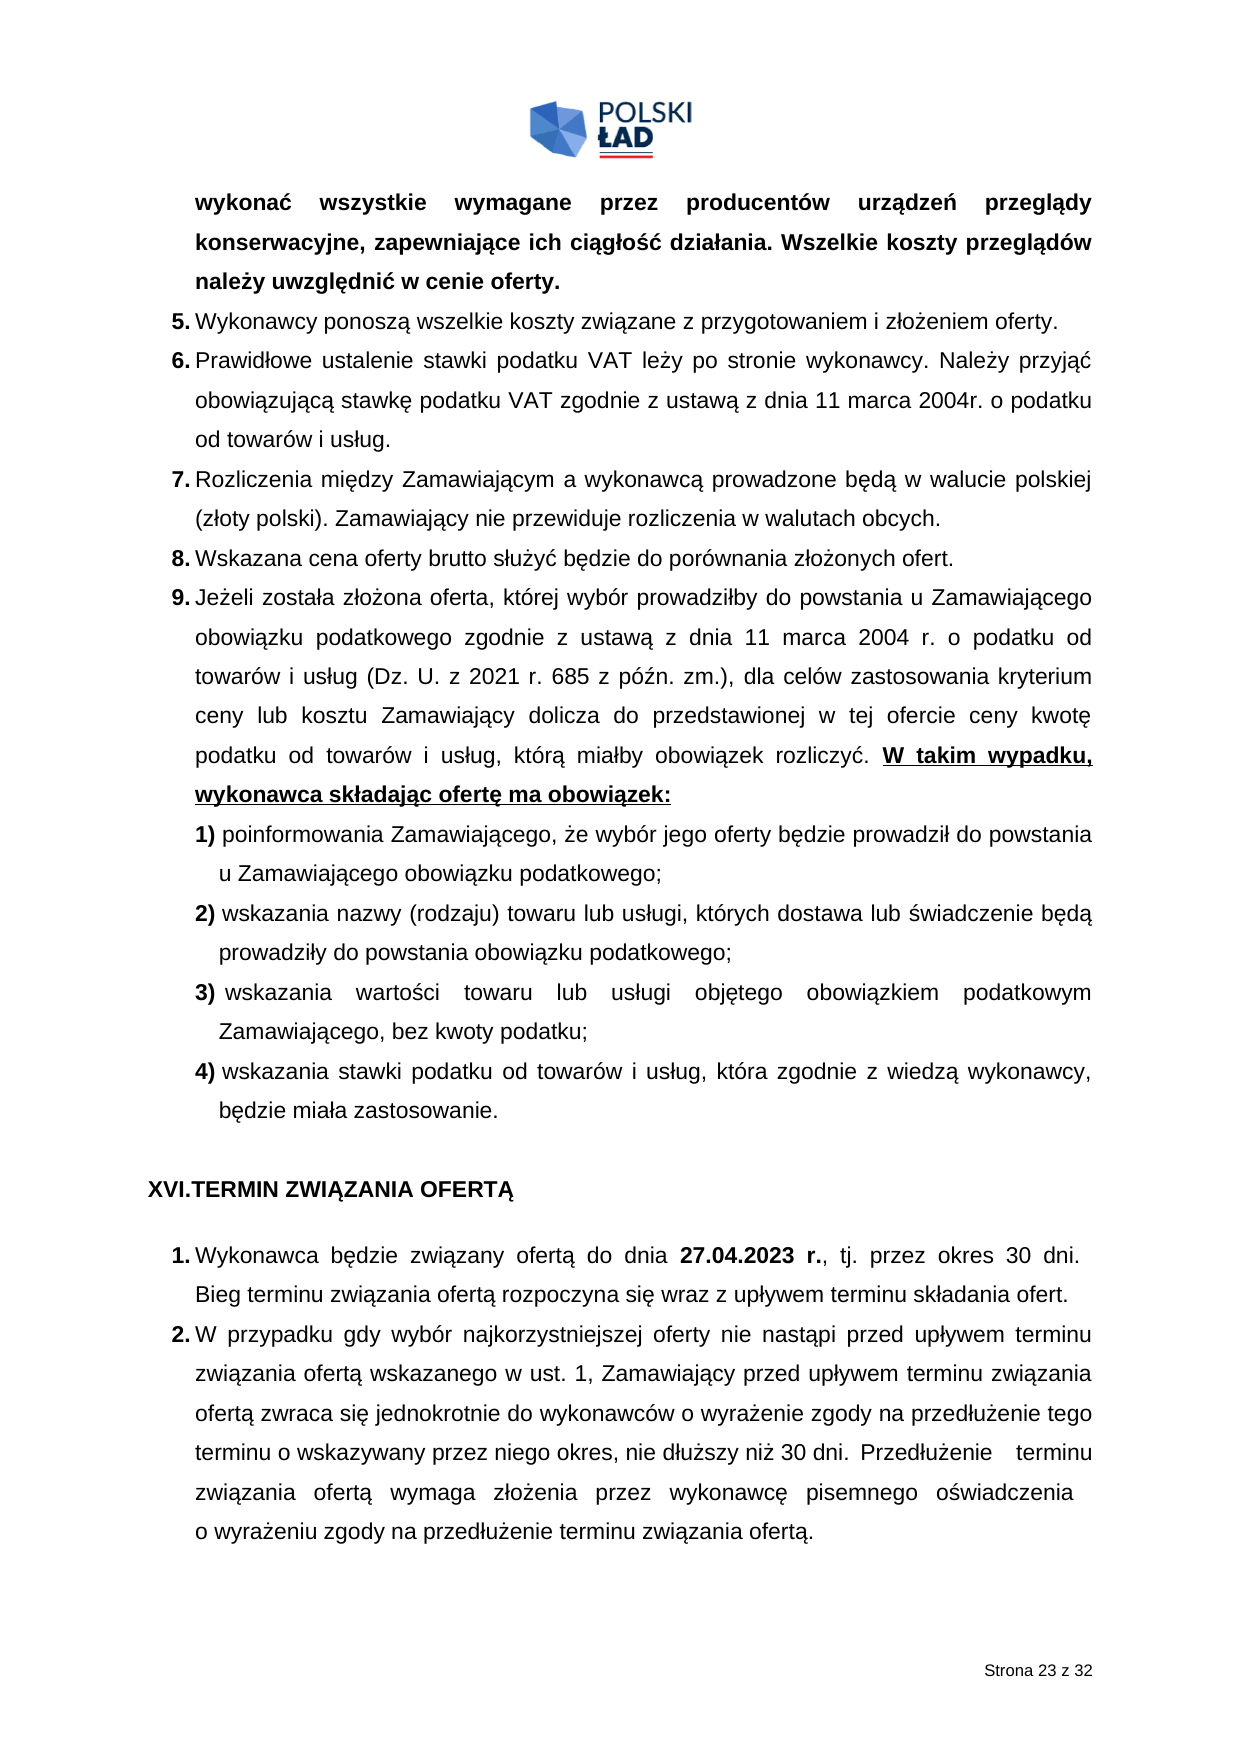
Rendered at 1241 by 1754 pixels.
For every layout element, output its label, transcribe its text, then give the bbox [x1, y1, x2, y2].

list wskazania stawki podatku od towarów i usług, która zgodnie z wiedzą wykonawcy, będzie miała zastosowanie. [195, 1058, 1092, 1123]
list Wykonawcy ponoszą wszelkie koszty związane z przygotowaniem i złożeniem oferty. [171, 308, 1092, 334]
list wskazania nazwy (rodzaju) towaru lub usługi, których dostawa lub świadczenie będą prowadziły do powstania obowiązku podatkowego; [195, 900, 1092, 966]
list Rozliczenia między Zamawiającym a wykonawcą prowadzone będą w walucie polskiej (złoty polski). Zamawiający nie przewiduje rozliczenia w walutach obcych. [171, 466, 1092, 531]
list Jeżeli została złożona oferta, której wybór prowadziłby do powstania u Zamawiającego obowiązku podatkowego zgodnie z ustawą z dnia 11 marca 2004 r. o podatku od towarów i usług (Dz. U. z 2021 r. 685 z późn. zm.), dla celów zastosowania kryterium ceny lub kosztu Zamawiający dolicza do przedstawionej w tej ofercie ceny kwotę podatku od towarów i usług, którą miałby obowiązek rozliczyć. W takim wypadku, wykonawca składając ofertę ma obowiązek: [171, 584, 1092, 808]
list TERMIN ZWIĄZANIA OFERTĄ [148, 1176, 1092, 1202]
list wskazania wartości towaru lub usługi objętego obowiązkiem podatkowym Zamawiającego, bez kwoty podatku; [195, 979, 1092, 1044]
list W przypadku gdy wybór najkorzystniejszej oferty nie nastąpi przed upływem terminu związania ofertą wskazanego w ust. 1, Zamawiający przed upływem terminu związania ofertą zwraca się jednokrotnie do wykonawców o wyrażenie zgody na przedłużenie tego terminu o wskazywany przez niego okres, nie dłuższy niż 30 dni. Przedłużenie terminu związania ofertą wymaga złożenia przez wykonawcę pisemnego oświadczenia o wyrażeniu zgody na przedłużenie terminu związania ofertą. [171, 1321, 1092, 1545]
list Wykonawca będzie związany ofertą do dnia 27.04.2023 r., tj. przez okres 30 dni. Bieg terminu związania ofertą rozpoczyna się wraz z upływem terminu składania ofert. [171, 1242, 1092, 1308]
list Wskazana cena oferty brutto służyć będzie do porównania złożonych ofert. [171, 544, 1092, 571]
picture [518, 73, 723, 190]
list poinformowania Zamawiającego, że wybór jego oferty będzie prowadził do powstania u Zamawiającego obowiązku podatkowego; [195, 821, 1092, 887]
list Prawidłowe ustalenie stawki podatku VAT leży po stronie wykonawcy. Należy przyjąć obowiązującą stawkę podatku VAT zgodnie z ustawą z dnia 11 marca 2004r. o podatku od towarów i usług. [171, 347, 1092, 452]
